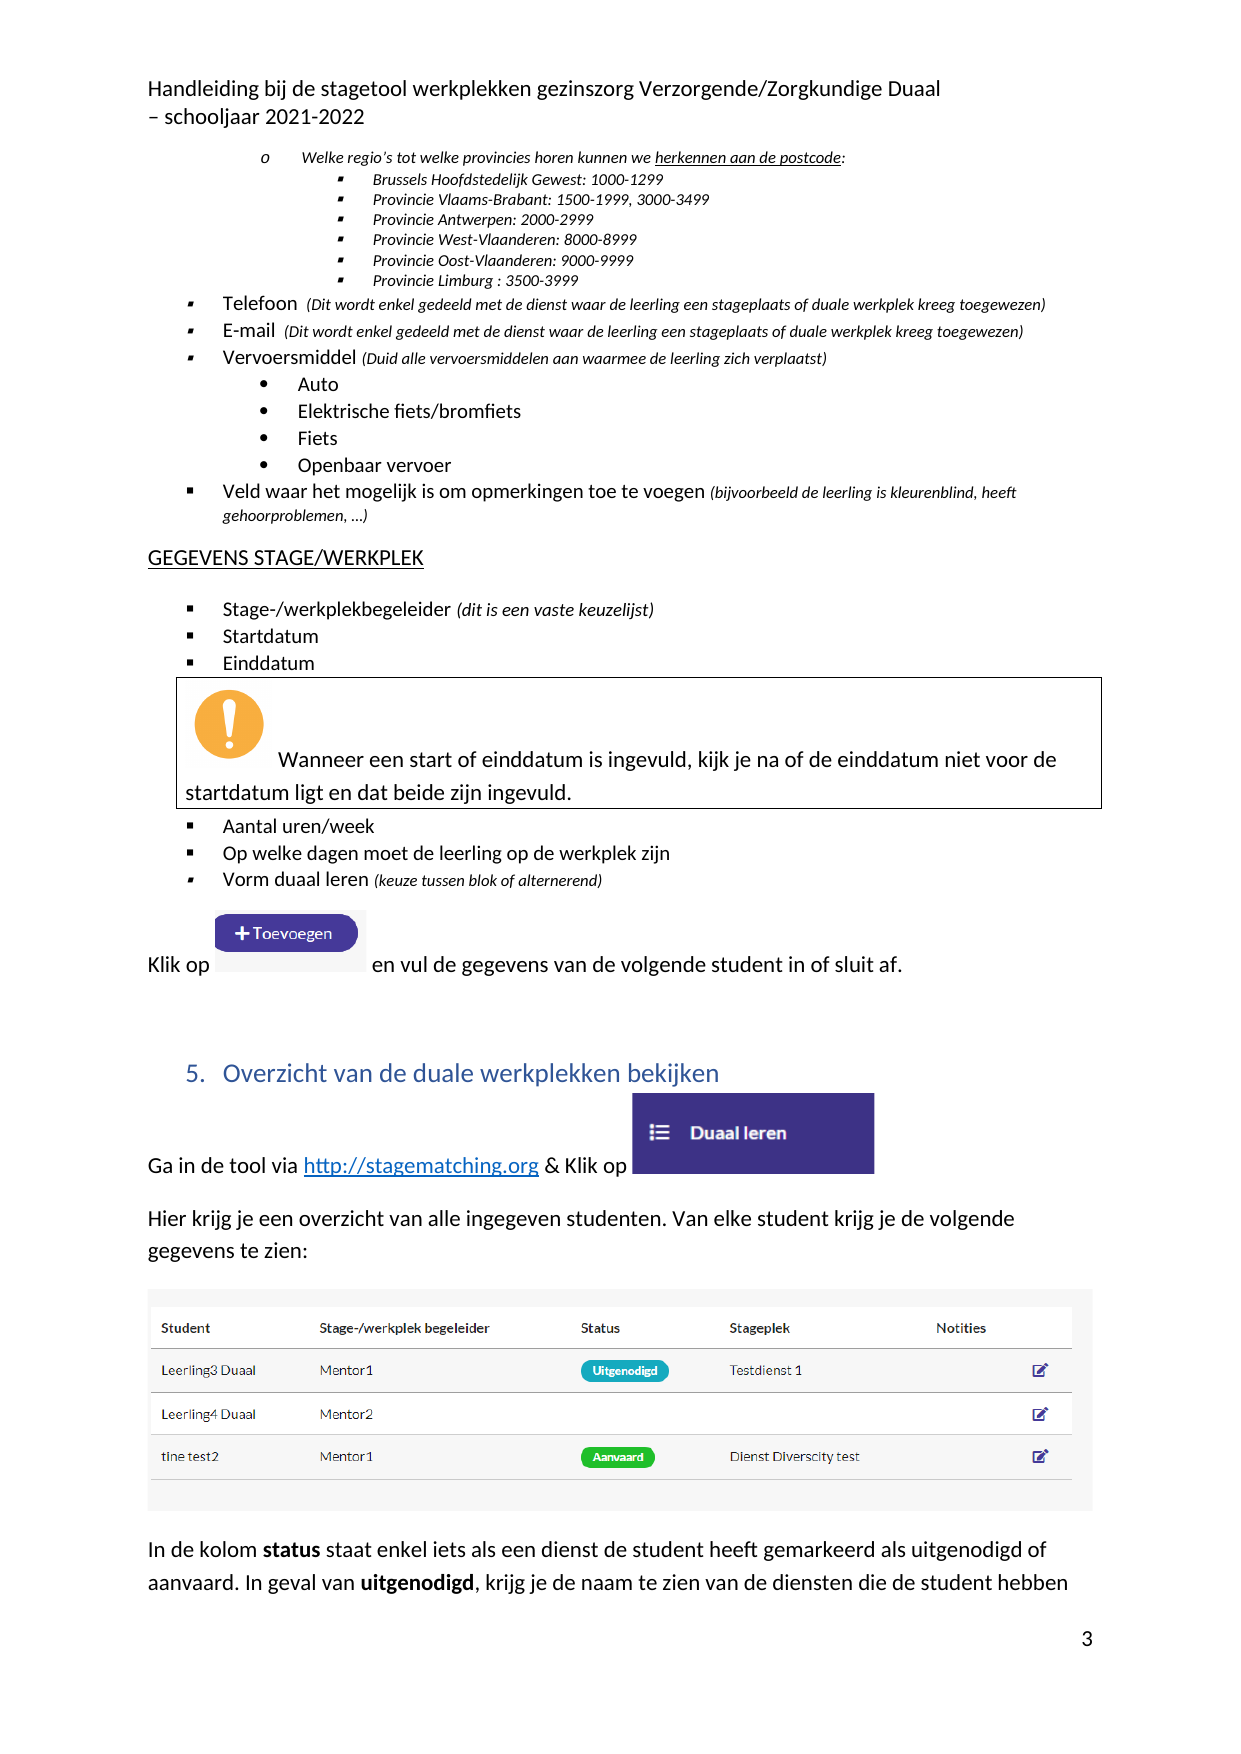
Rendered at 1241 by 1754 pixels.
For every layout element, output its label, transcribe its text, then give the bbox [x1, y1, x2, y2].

list Provincie Limburg : 3500-3999 [335, 270, 1093, 291]
picture [147, 1289, 1093, 1511]
list Op welke dagen moet de leerling op de werkplek zijn [185, 840, 1093, 865]
list Openbaar vervoer [260, 452, 1093, 477]
list Startdatum [185, 623, 1093, 649]
list Elektrische fiets/bromfiets [260, 398, 1093, 423]
list Auto [260, 371, 1093, 397]
list Provincie Oost-Vlaanderen: 9000-9999 [335, 250, 1093, 270]
picture [185, 680, 273, 768]
picture [632, 1093, 875, 1174]
list Telefoon (Dit wordt enkel gedeeld met de dienst waar de leerling een stageplaats of duale werkplek kreeg toegewezen) [185, 291, 1093, 316]
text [148, 1535, 1093, 1596]
list Fiets [260, 425, 1093, 450]
list Provincie Antwerpen: 2000-2999 [335, 209, 1093, 230]
list Stage-/werkplekbegeleider (dit is een vaste keuzelijst) [185, 596, 1093, 622]
list Einddatum [185, 650, 1093, 676]
text Ga in de tool via http://stagematching.org & Klik op [148, 1094, 1093, 1179]
list E-mail (Dit wordt enkel gedeeld met de dienst waar de leerling een stageplaats of duale werkplek kreeg toegewezen) [185, 317, 1093, 343]
list Vorm duaal leren (keuze tussen blok of alternerend) [185, 867, 1093, 892]
list Brussels Hoofdstedelijk Gewest: 1000-1299 [335, 169, 1093, 189]
text GEGEVENS STAGE/WERKPLEK [148, 543, 1093, 571]
list Wanneer een start of einddatum is ingevuld, kijk je na of de einddatum niet voor de startdatum ligt en dat beide zijn ingevuld. [177, 678, 1101, 808]
list Veld waar het mogelijk is om opmerkingen toe te voegen (bijvoorbeeld de leerling is kleurenblind, heeft gehoorproblemen, …) [185, 479, 1093, 526]
text Klik op en vul de gegevens van de volgende student in of sluit af. [148, 910, 1093, 978]
list Aantal uren/week [185, 813, 1093, 838]
list Welke regio’s tot welke provincies horen kunnen we herkennen aan de postcode: [260, 148, 1093, 169]
list Provincie West-Vlaanderen: 8000-8999 [335, 230, 1093, 250]
subtitle Overzicht van de duale werkplekken bekijken [185, 1056, 1093, 1089]
picture [215, 910, 367, 972]
list Provincie Vlaams-Brabant: 1500-1999, 3000-3499 [335, 189, 1093, 209]
text Hier krijg je een overzicht van alle ingegeven studenten. Van elke student krijg je de volgende gegevens te zien: [148, 1204, 1093, 1264]
list Vervoersmiddel (Duid alle vervoersmiddelen aan waarmee de leerling zich verplaatst) [185, 344, 1093, 370]
